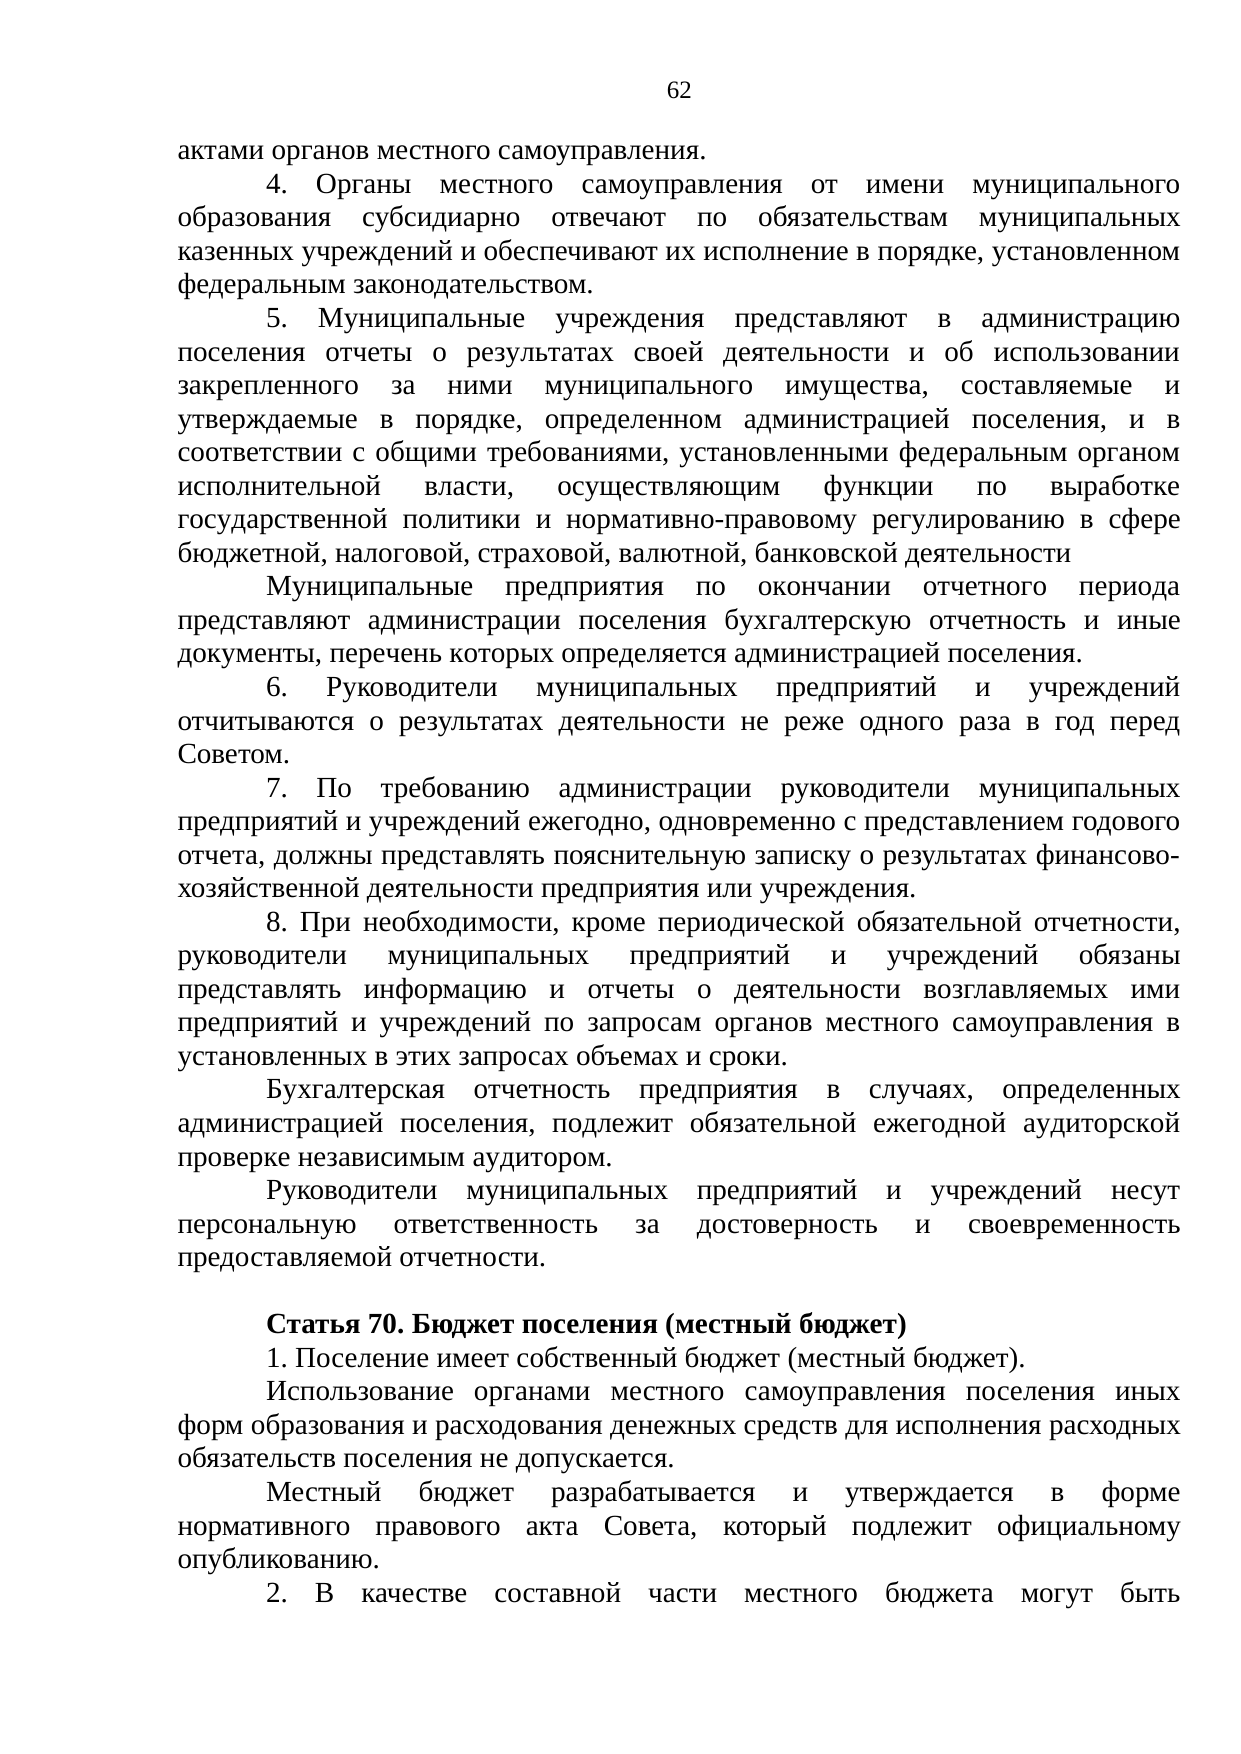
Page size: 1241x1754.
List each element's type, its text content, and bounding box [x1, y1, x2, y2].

subtitle 6. Руководители муниципальных предприятий и учреждений отчитываются о результатах деятельности не реже одного раза в год перед Советом. [177, 669, 1181, 770]
text Бухгалтерская отчетность предприятия в случаях, определенных администрацией поселения, подлежит обязательной ежегодной аудиторской проверке независимым аудитором. [177, 1072, 1181, 1172]
text 1. Поселение имеет собственный бюджет (местный бюджет). [177, 1340, 1181, 1373]
subtitle 7. По требованию администрации руководители муниципальных предприятий и учреждений ежегодно, одновременно с представлением годового отчета, должны представлять пояснительную записку о результатах финансово-хозяйственной деятельности предприятия или учреждения. [177, 770, 1181, 904]
text Муниципальные предприятия по окончании отчетного периода представляют администрации поселения бухгалтерскую отчетность и иные документы, перечень которых определяется администрацией поселения. [177, 568, 1181, 669]
subtitle Руководители муниципальных предприятий и учреждений несут персональную ответственность за достоверность и своевременность предоставляемой отчетности. [177, 1172, 1181, 1273]
text Использование органами местного самоуправления поселения иных форм образования и расходования денежных средств для исполнения расходных обязательств поселения не допускается. [177, 1373, 1181, 1474]
text Местный бюджет разрабатывается и утверждается в форме нормативного правового акта Совета, который подлежит официальному опубликованию. [177, 1474, 1181, 1575]
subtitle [177, 132, 1181, 166]
subtitle 4. Органы местного самоуправления от имени муниципального образования субсидиарно отвечают по обязательствам муниципальных казенных учреждений и обеспечивают их исполнение в порядке, установленном федеральным законодательством. [177, 166, 1181, 300]
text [177, 1575, 1181, 1608]
subtitle Статья 70. Бюджет поселения (местный бюджет) [177, 1306, 1181, 1340]
subtitle 8. При необходимости, кроме периодической обязательной отчетности, руководители муниципальных предприятий и учреждений обязаны представлять информацию и отчеты о деятельности возглавляемых ими предприятий и учреждений по запросам органов местного самоуправления в установленных в этих запросах объемах и сроки. [177, 904, 1181, 1072]
text 5. Муниципальные учреждения представляют в администрацию поселения отчеты о результатах своей деятельности и об использовании закрепленного за ними муниципального имущества, составляемые и утверждаемые в порядке, определенном администрацией поселения, и в соответствии с общими требованиями, установленными федеральным органом исполнительной власти, осуществляющим функции по выработке государственной политики и нормативно-правовому регулированию в сфере бюджетной, налоговой, страховой, валютной, банковской деятельности [177, 300, 1181, 568]
